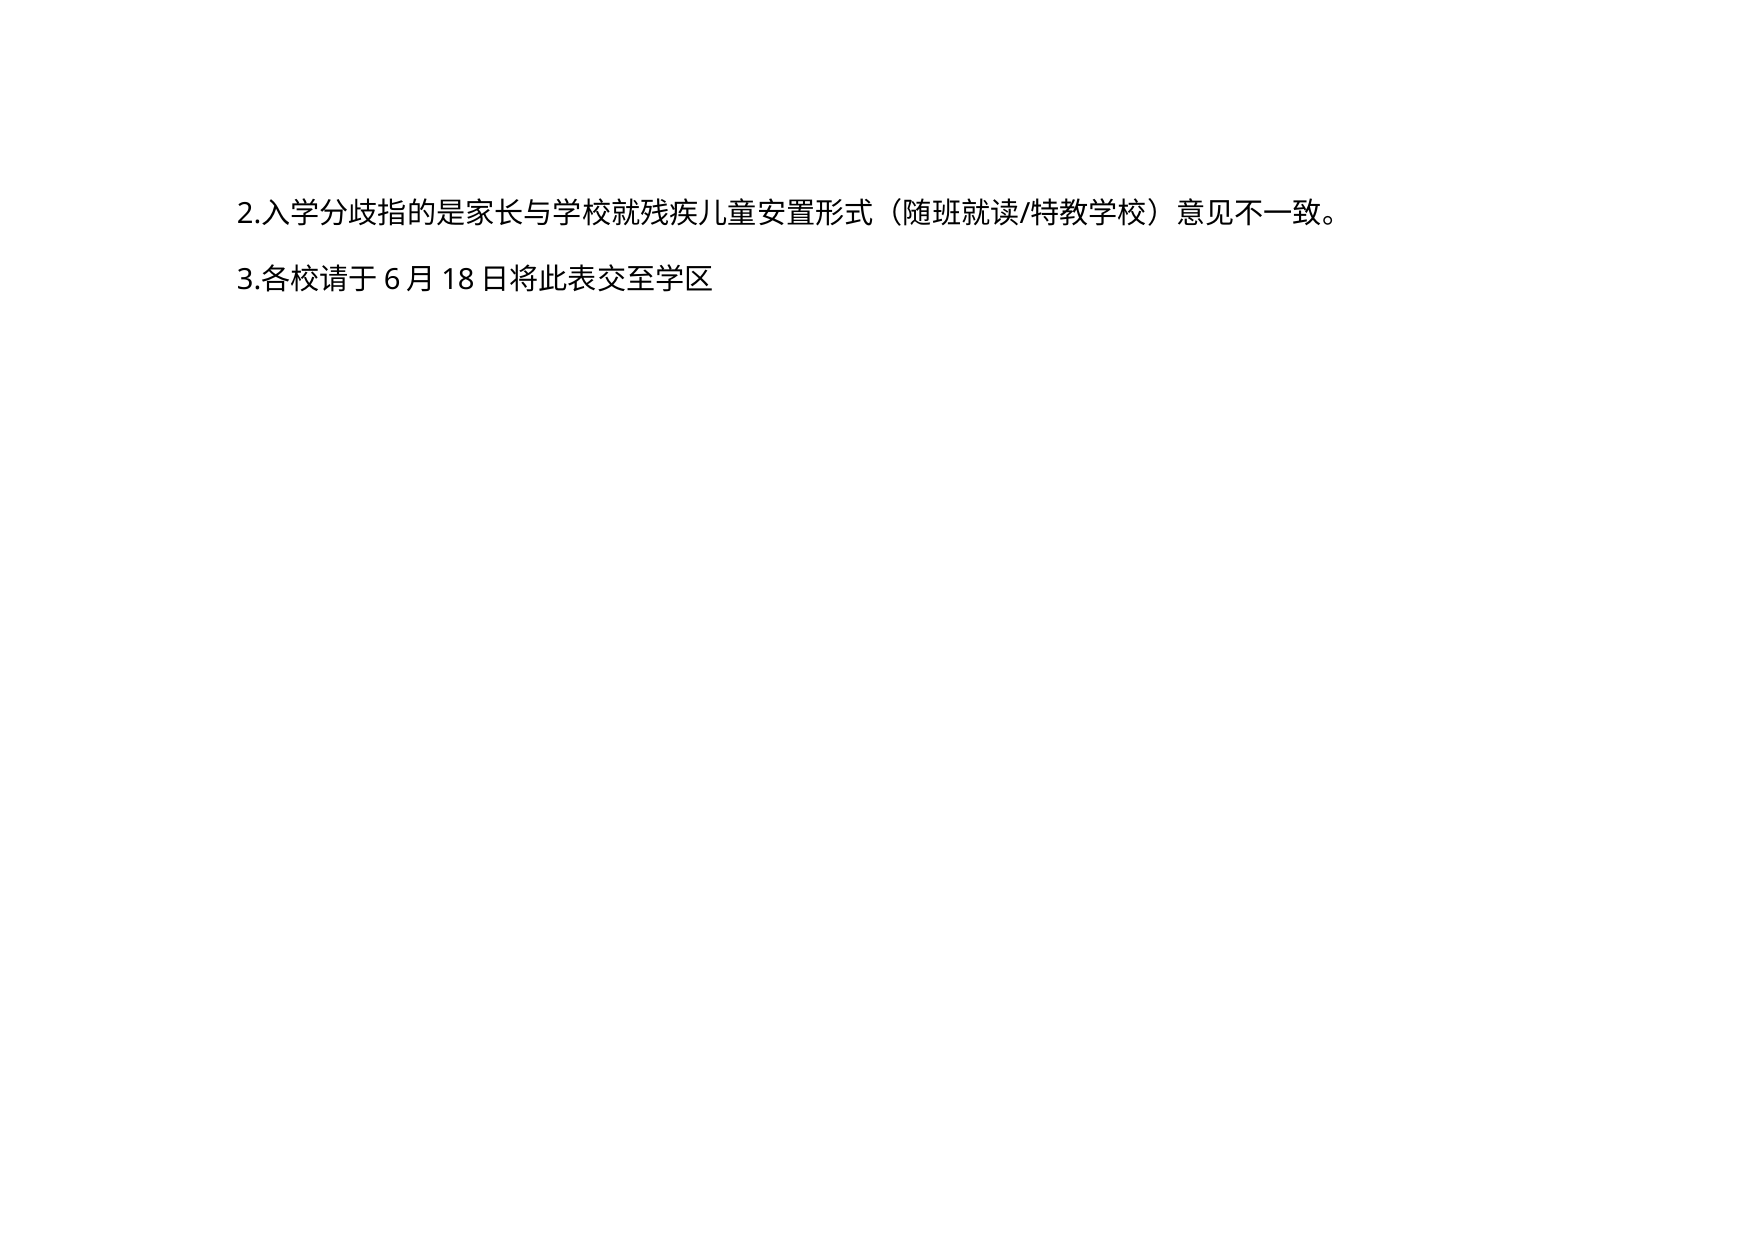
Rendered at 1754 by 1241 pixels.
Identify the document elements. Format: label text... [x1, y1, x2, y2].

text 2.入学分歧指的是家长与学校就残疾儿童安置形式（随班就读/特教学校）意见不一致。 [207, 177, 1612, 244]
text 3.各校请于6月18日将此表交至学区 [207, 244, 1612, 310]
